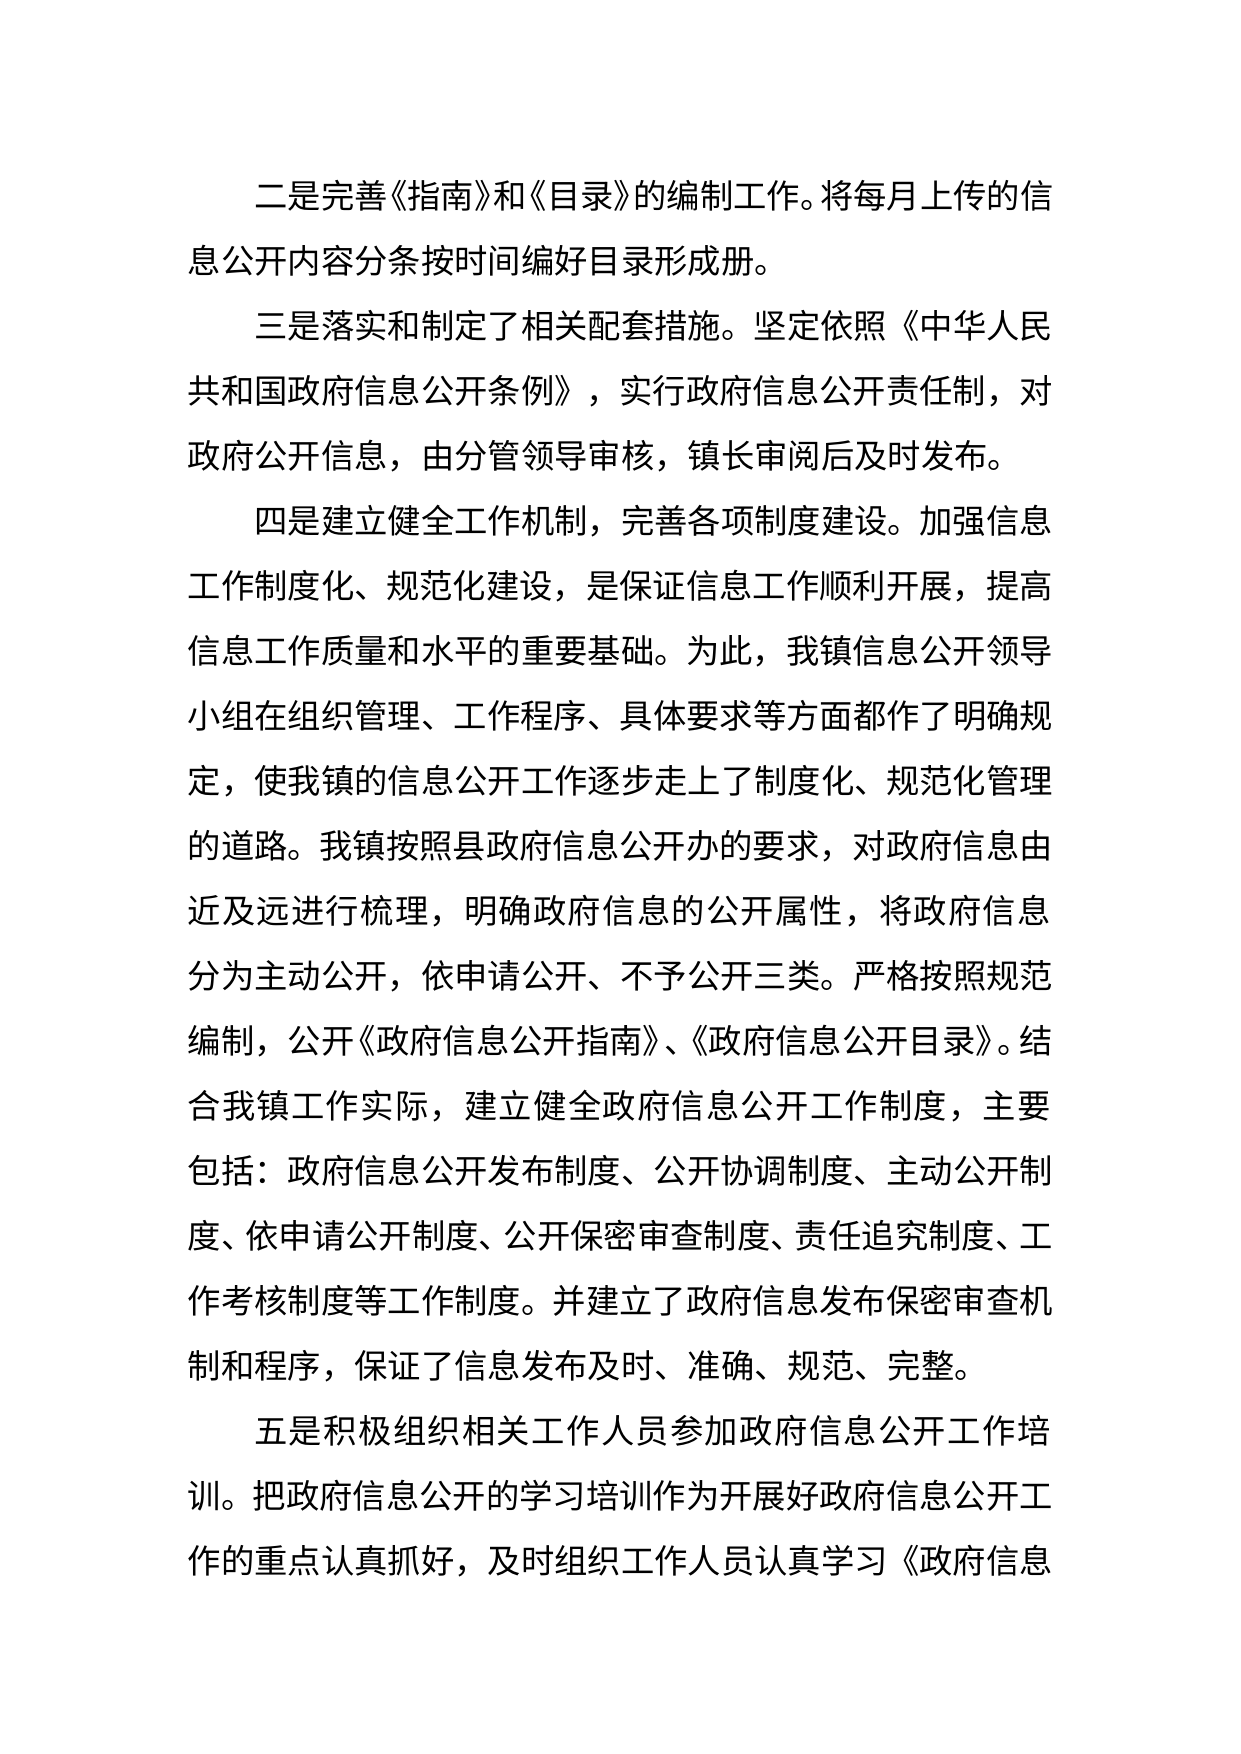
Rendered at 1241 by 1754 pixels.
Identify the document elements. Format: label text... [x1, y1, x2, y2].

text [187, 162, 1053, 227]
text 四是建立健全工作机制，完善各项制度建设。加强信息工作制度化、规范化建设，是保证信息工作顺利开展，提高信息工作质量和水平的重要基础。为此，我镇信息公开领导小组在组织管理、工作程序、具体要求等方面都作了明确规定，使我镇的信息公开工作逐步走上了制度化、规范化管理的道路。我镇按照县政府信息公开办的要求，对政府信息由近及远进行梳理，明确政府信息的公开属性，将政府信息分为主动公开，依申请公开、不予公开三类。严格按照规范编制，公开《政府信息公开指南》、《政府信息公开目录》。结合我镇工作实际，建立健全政府信息公开工作制度，主要包括：政府信息公开发布制度、公开协调制度、主动公开制度、依申请公开制度、公开保密审查制度、责任追究制度、工作考核制度等工作制度。并建立了政府信息发布保密审查机制和程序，保证了信息发布及时、准确、规范、完整。 [187, 552, 1053, 1527]
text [187, 1527, 1053, 1592]
text 二是完善《指南》和《目录》的编制工作。将每月上传的信息公开内容分条按时间编好目录形成册。 [187, 227, 1053, 357]
text 三是落实和制定了相关配套措施。坚定依照《中华人民共和国政府信息公开条例》，实行政府信息公开责任制，对政府公开信息，由分管领导审核，镇长审阅后及时发布。 [187, 357, 1053, 552]
